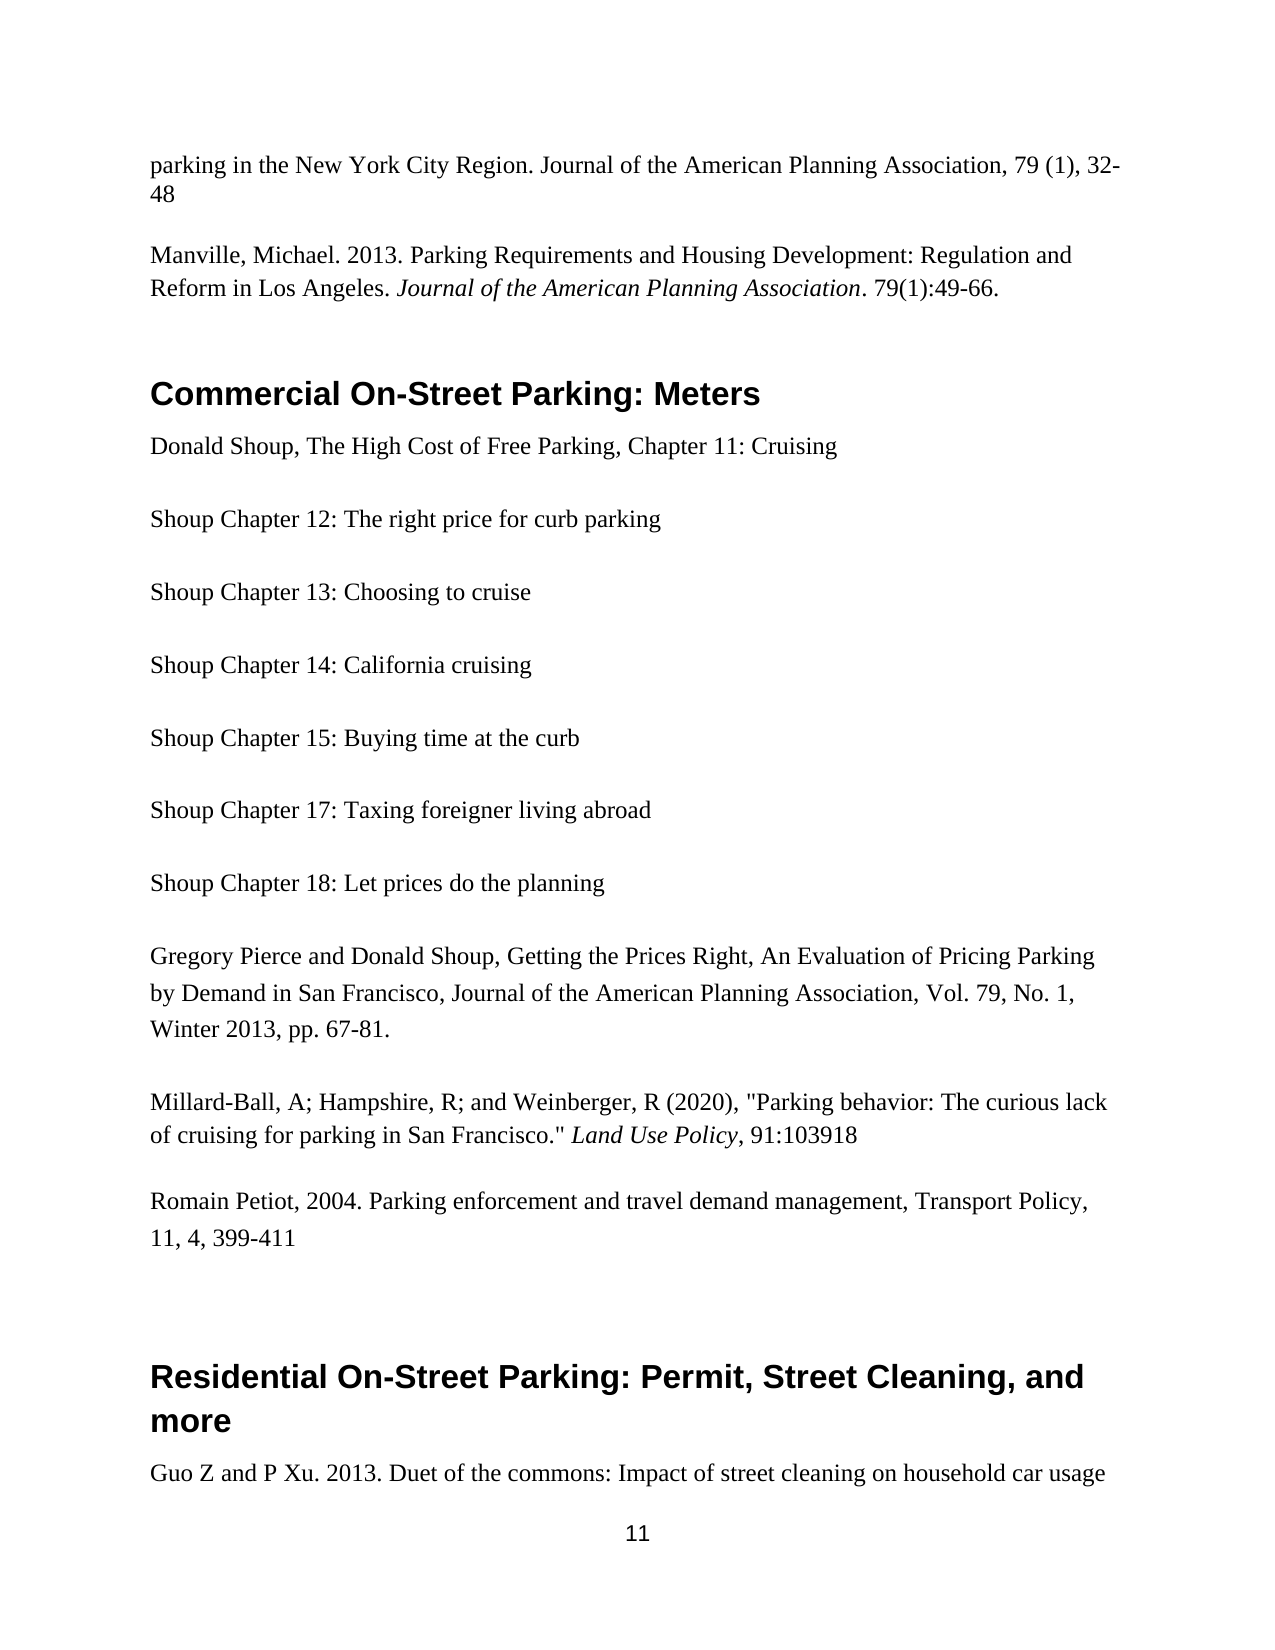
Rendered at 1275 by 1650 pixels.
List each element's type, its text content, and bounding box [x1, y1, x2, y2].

text Shoup Chapter 14: California cruising [150, 650, 1125, 678]
text Donald Shoup, The High Cost of Free Parking, Chapter 11: Cruising [150, 431, 1125, 460]
subtitle Commercial On-Street Parking: Meters [150, 374, 1125, 413]
text Shoup Chapter 18: Let prices do the planning [150, 868, 1125, 897]
text Gregory Pierce and Donald Shoup, Getting the Prices Right, An Evaluation of Pricing Parking by Demand in San Francisco, Journal of the American Planning Association, Vol. 79, No. 1, Winter 2013, pp. 67-81. [150, 941, 1125, 1043]
text Romain Petiot, 2004. Parking enforcement and travel demand management, Transport Policy, 11, 4, 399-411 [150, 1186, 1125, 1251]
subtitle Residential On-Street Parking: Permit, Street Cleaning, and more [150, 1357, 1125, 1440]
text Manville, Michael. 2013. Parking Requirements and Housing Development: Regulation and Reform in Los Angeles. Journal of the American Planning Association. 79(1):49-66. [150, 241, 1125, 302]
text Millard-Ball, A; Hampshire, R; and Weinberger, R (2020), "Parking behavior: The curious lack of cruising for parking in San Francisco." Land Use Policy, 91:103918 [150, 1087, 1125, 1149]
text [150, 150, 1125, 207]
text Shoup Chapter 17: Taxing foreigner living abroad [150, 796, 1125, 824]
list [150, 1458, 1125, 1487]
text Shoup Chapter 12: The right price for curb parking [150, 504, 1125, 533]
text Shoup Chapter 13: Choosing to cruise [150, 577, 1125, 606]
text Shoup Chapter 15: Buying time at the curb [150, 723, 1125, 751]
